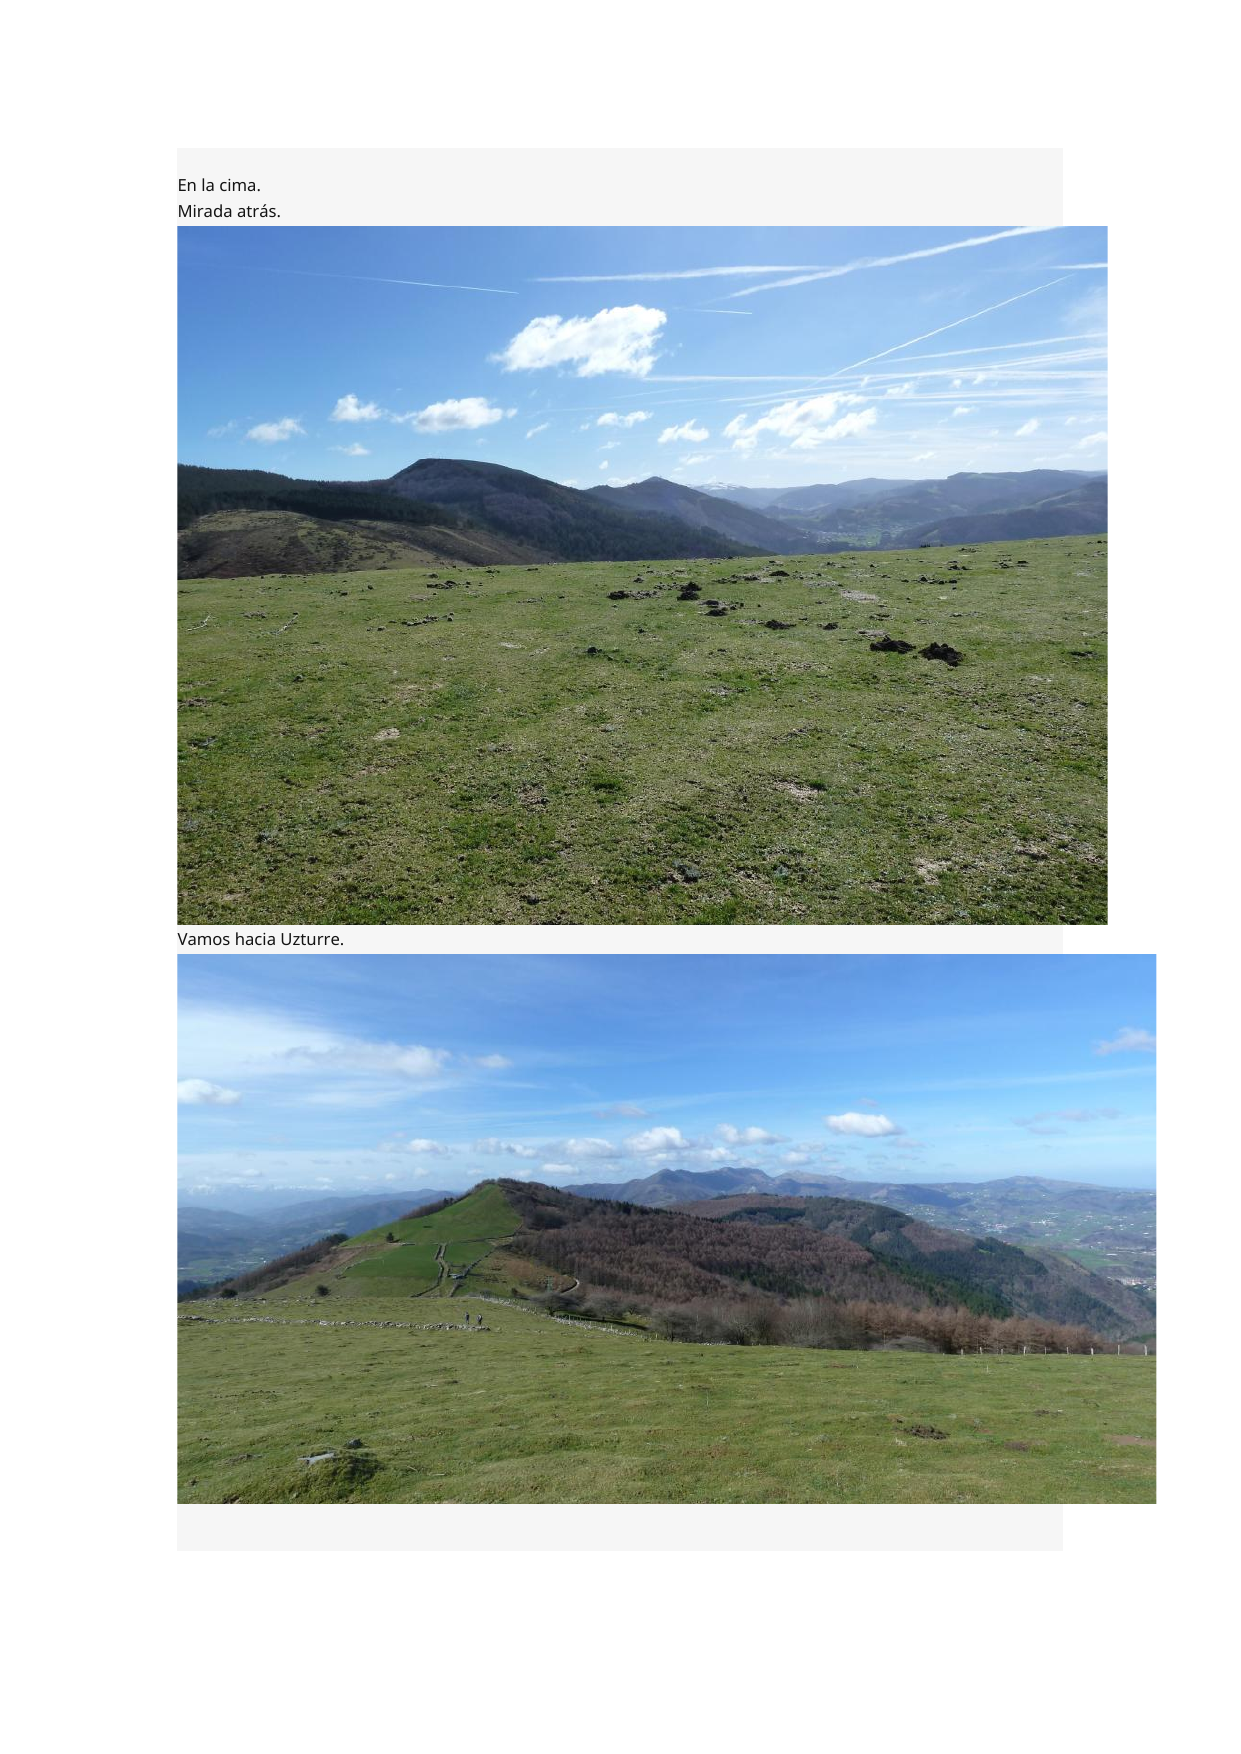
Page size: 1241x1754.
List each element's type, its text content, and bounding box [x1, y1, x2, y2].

text En la cima. Mirada atrás. Vamos hacia Uzturre. [177, 925, 1063, 954]
text En la cima. Mirada atrás. Vamos hacia Uzturre. [177, 148, 1063, 226]
picture [177, 954, 1157, 1504]
picture [177, 226, 1108, 925]
